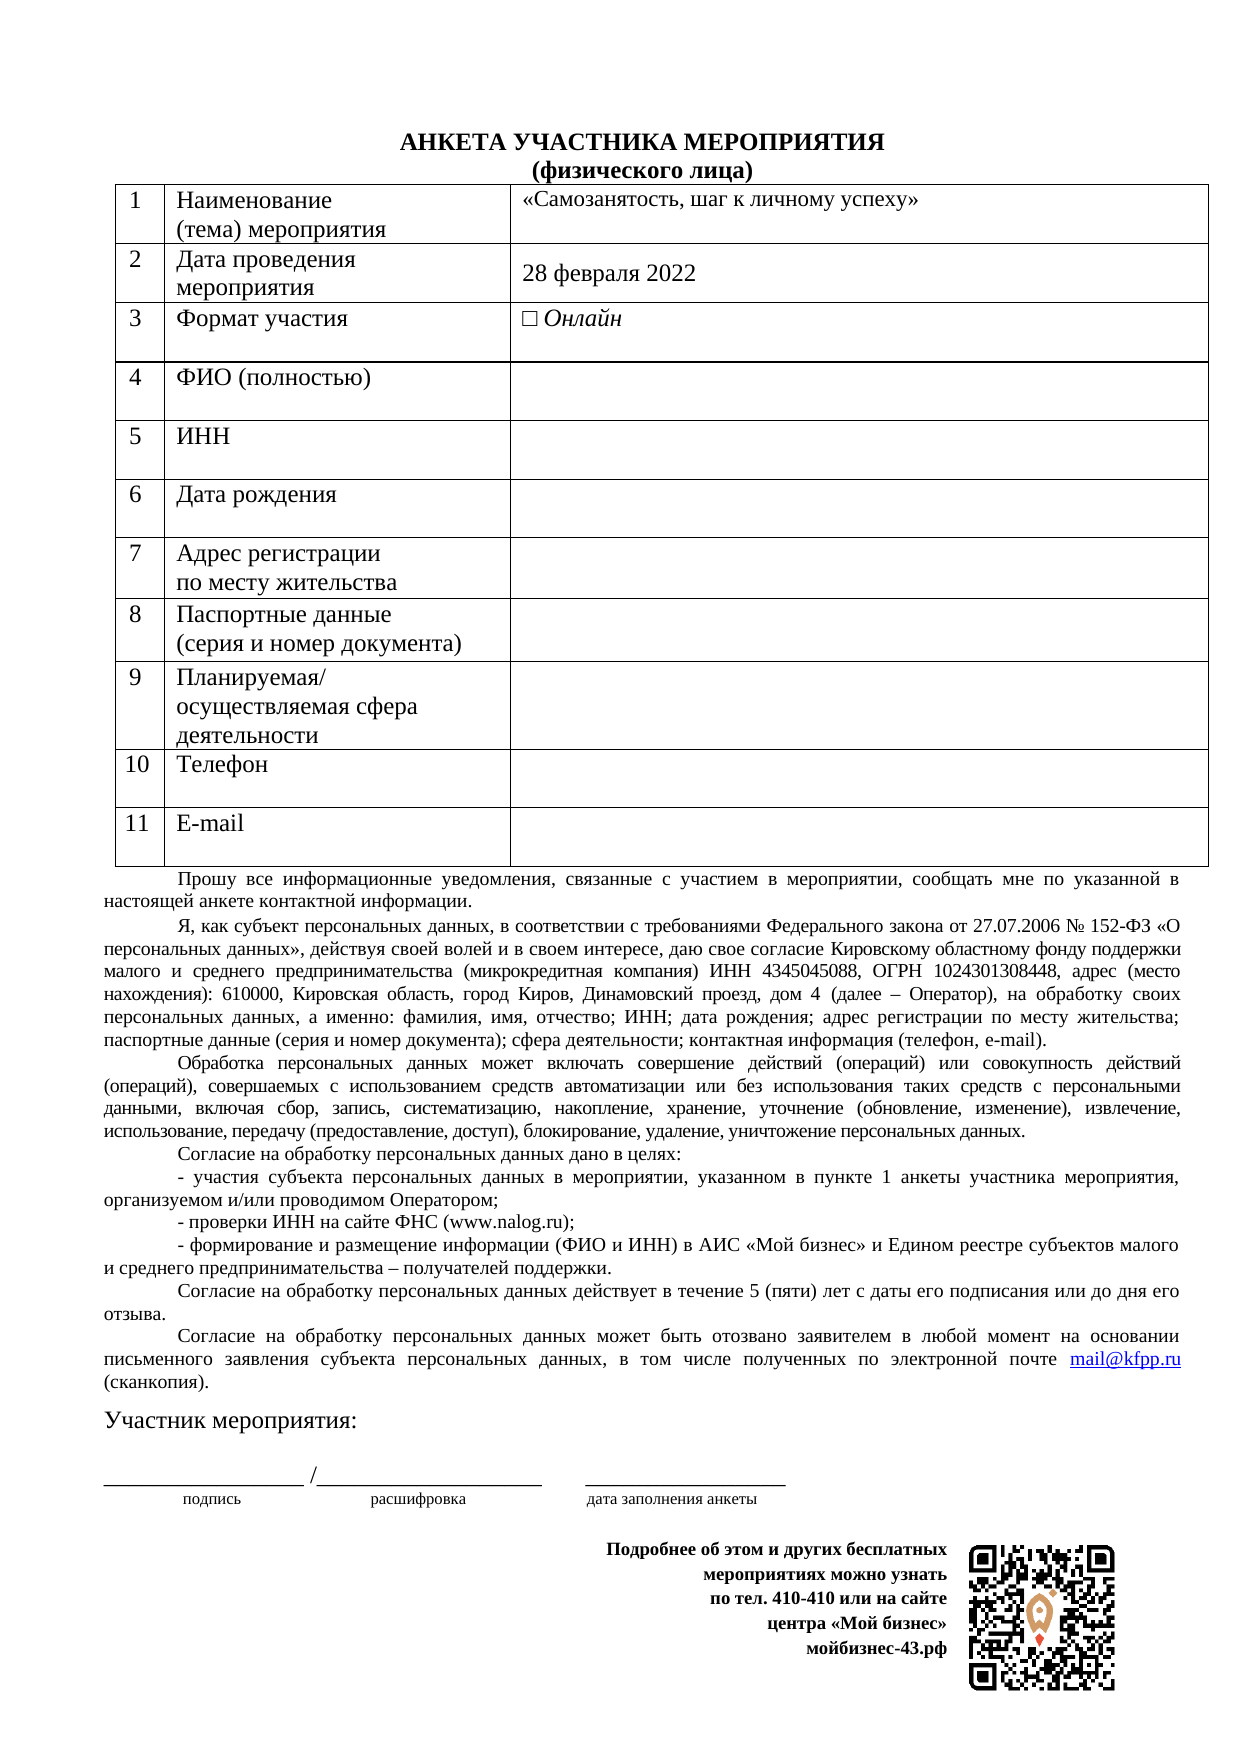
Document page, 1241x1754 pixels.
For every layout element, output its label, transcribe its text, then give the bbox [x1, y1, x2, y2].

table_cell [511, 421, 1208, 478]
picture [961, 1537, 1122, 1698]
table_cell Адрес регистрации по месту жительства [165, 538, 510, 598]
table_cell [511, 538, 1208, 598]
table_cell Дата рождения [165, 480, 510, 537]
text Участник мероприятия: [103, 1405, 1181, 1434]
table_cell Дата проведения мероприятия [165, 244, 510, 302]
table_cell □ Онлайн [511, 303, 1208, 361]
text ________________ /__________________ ________________ [103, 1460, 1181, 1489]
text подпись расшифровка дата заполнения анкеты [103, 1489, 1181, 1508]
table_cell Планируемая/осуществляемая сфера деятельности [165, 662, 510, 748]
table_cell Телефон [165, 750, 510, 807]
text Согласие на обработку персональных данных может быть отозвано заявителем в любой момент на основании письменного заявления субъекта персональных данных, в том числе полученных по электронной почте mail@kfpp.ru (сканкопия). [103, 1324, 1181, 1393]
table_cell 28 февраля 2022 [511, 244, 1208, 302]
text - формирование и размещение информации (ФИО и ИНН) в АИС «Мой бизнес» и Едином реестре субъектов малого и среднего предпринимательства – получателей поддержки. [103, 1233, 1181, 1279]
table_cell E-mail [165, 808, 510, 866]
table_cell [116, 662, 164, 748]
table_cell ФИО (полностью) [165, 363, 510, 420]
table_cell [116, 750, 164, 807]
table_cell [511, 599, 1208, 661]
text Прошу все информационные уведомления, связанные с участием в мероприятии, сообщать мне по указанной в настоящей анкете контактной информации. [103, 867, 1181, 914]
table_cell [511, 662, 1208, 748]
text Согласие на обработку персональных данных действует в течение 5 (пяти) лет с даты его подписания или до дня его отзыва. [103, 1279, 1181, 1324]
text - проверки ИНН на сайте ФНС (www.nalog.ru); [103, 1210, 1181, 1233]
table_cell [116, 538, 164, 598]
table_cell Паспортные данные (серия и номер документа) [165, 599, 510, 661]
text (физического лица) [103, 155, 1181, 184]
text АНКЕТА УЧАСТНИКА МЕРОПРИЯТИЯ [103, 127, 1181, 155]
table_cell [116, 599, 164, 661]
table_cell [116, 480, 164, 537]
table_header «Самозанятость, шаг к личному успеху» [511, 185, 1208, 243]
table_cell [116, 421, 164, 478]
table_cell ИНН [165, 421, 510, 478]
table_cell [511, 363, 1208, 420]
table_cell [511, 750, 1208, 807]
table_cell [511, 480, 1208, 537]
text - участия субъекта персональных данных в мероприятии, указанном в пункте 1 анкеты участника мероприятия, организуемом и/или проводимом Оператором; [103, 1165, 1181, 1210]
text Я, как субъект персональных данных, в соответствии с требованиями Федерального закона от 27.07.2006 № 152-ФЗ «О персональных данных», действуя своей волей и в своем интересе, даю свое согласие Кировскому областному фонду поддержки малого и среднего предпринимательства (микрокредитная компания) ИНН 4345045088, ОГРН 1024301308448, адрес (место нахождения): 610000, Кировская область, город Киров, Динамовский проезд, дом 4 (далее – Оператор), на обработку своих персональных данных, а именно: фамилия, имя, отчество; ИНН; дата рождения; адрес регистрации по месту жительства; паспортные данные (серия и номер документа); сфера деятельности; контактная информация (телефон, e-mail). [103, 914, 1181, 1051]
table_header Наименование (тема) мероприятия [165, 185, 510, 243]
text Обработка персональных данных может включать совершение действий (операций) или совокупность действий (операций), совершаемых с использованием средств автоматизации или без использования таких средств с персональными данными, включая сбор, запись, систематизацию, накопление, хранение, уточнение (обновление, изменение), извлечение, использование, передачу (предоставление, доступ), блокирование, удаление, уничтожение персональных данных. [103, 1051, 1181, 1142]
table_header [116, 185, 164, 243]
table_header Подробнее об этом и других бесплатных мероприятиях можно узнать по тел. 410-410 или на сайте центра «Мой бизнес» мойбизнес-43.рф [552, 1538, 961, 1697]
table_cell Формат участия [165, 303, 510, 361]
table_cell [116, 303, 164, 361]
table_cell [116, 244, 164, 302]
table_cell [116, 808, 164, 866]
text Согласие на обработку персональных данных дано в целях: [103, 1142, 1181, 1165]
table_cell [116, 363, 164, 420]
table_cell [511, 808, 1208, 866]
